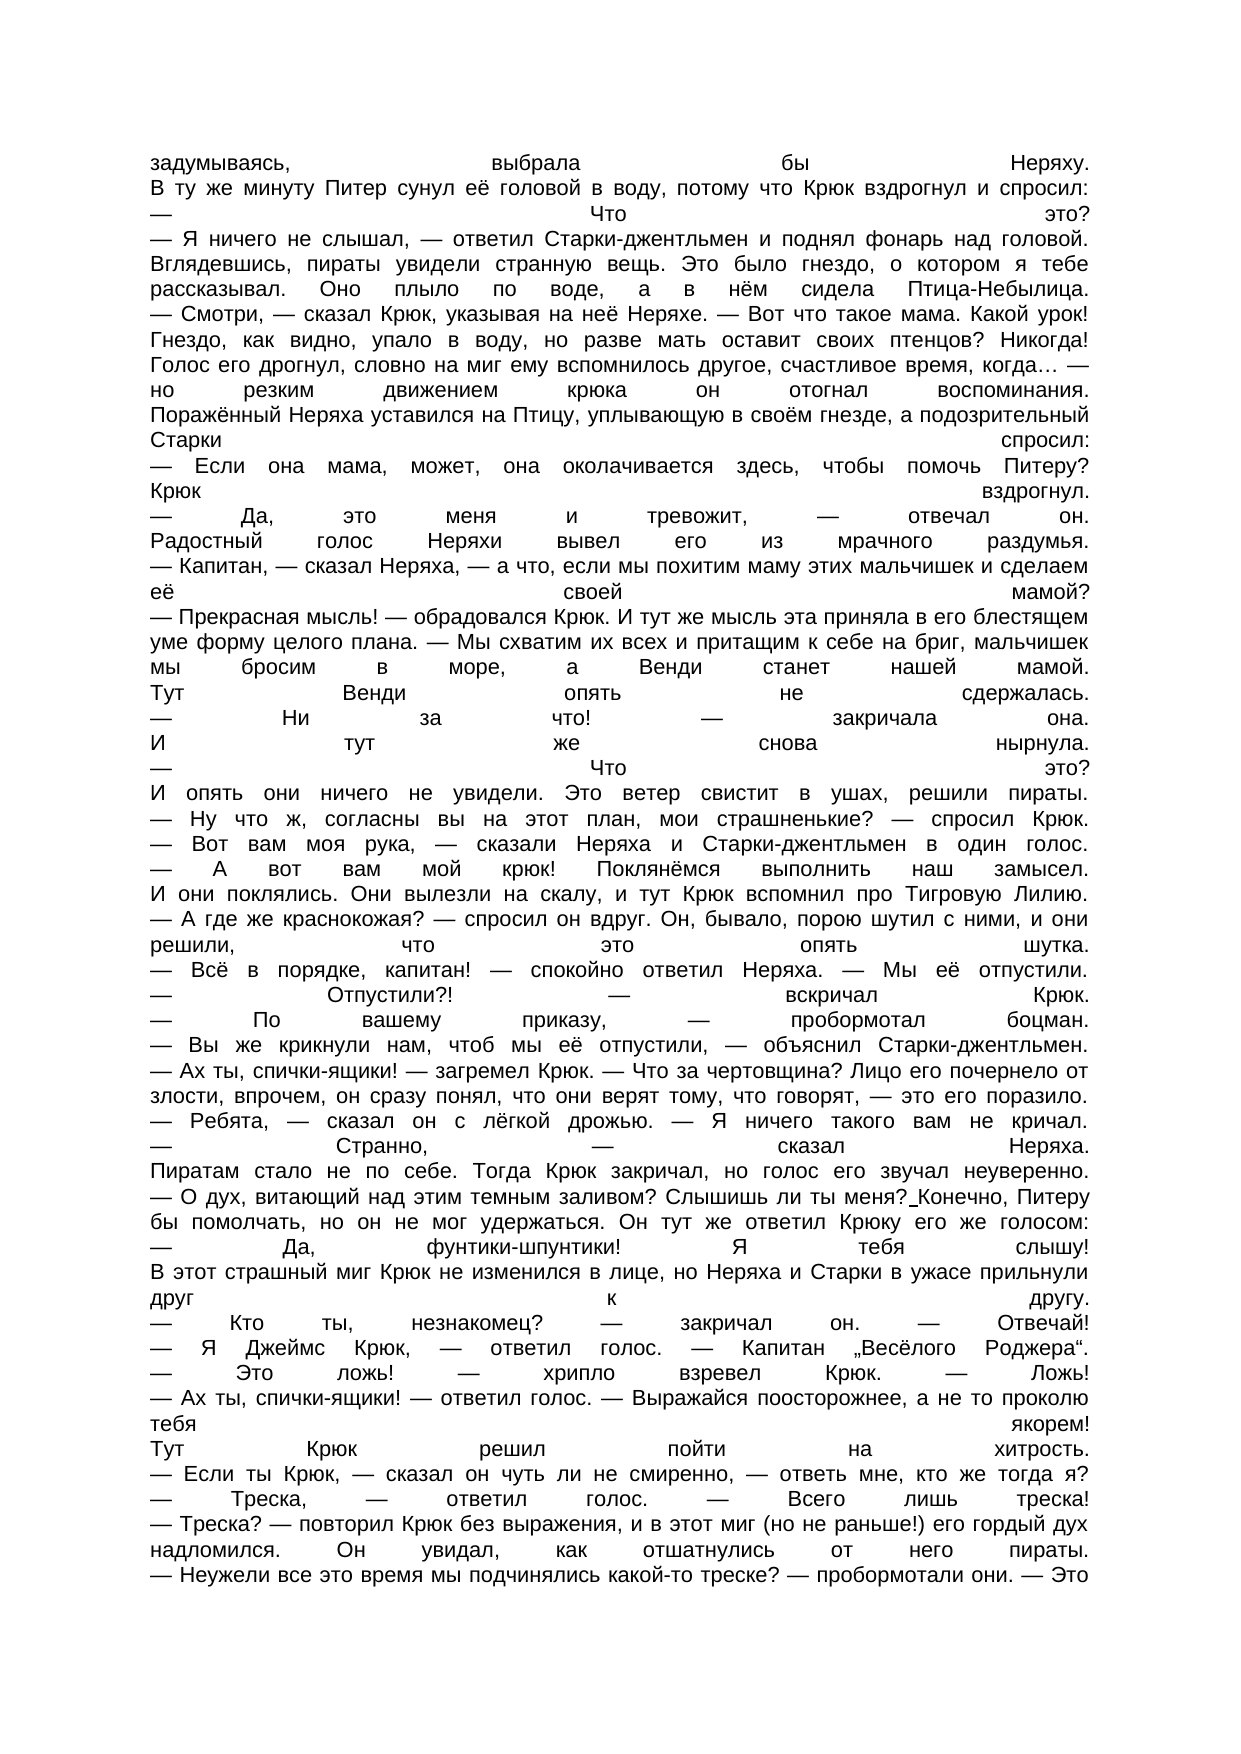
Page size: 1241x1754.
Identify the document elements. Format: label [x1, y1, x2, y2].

text [150, 150, 1090, 1587]
